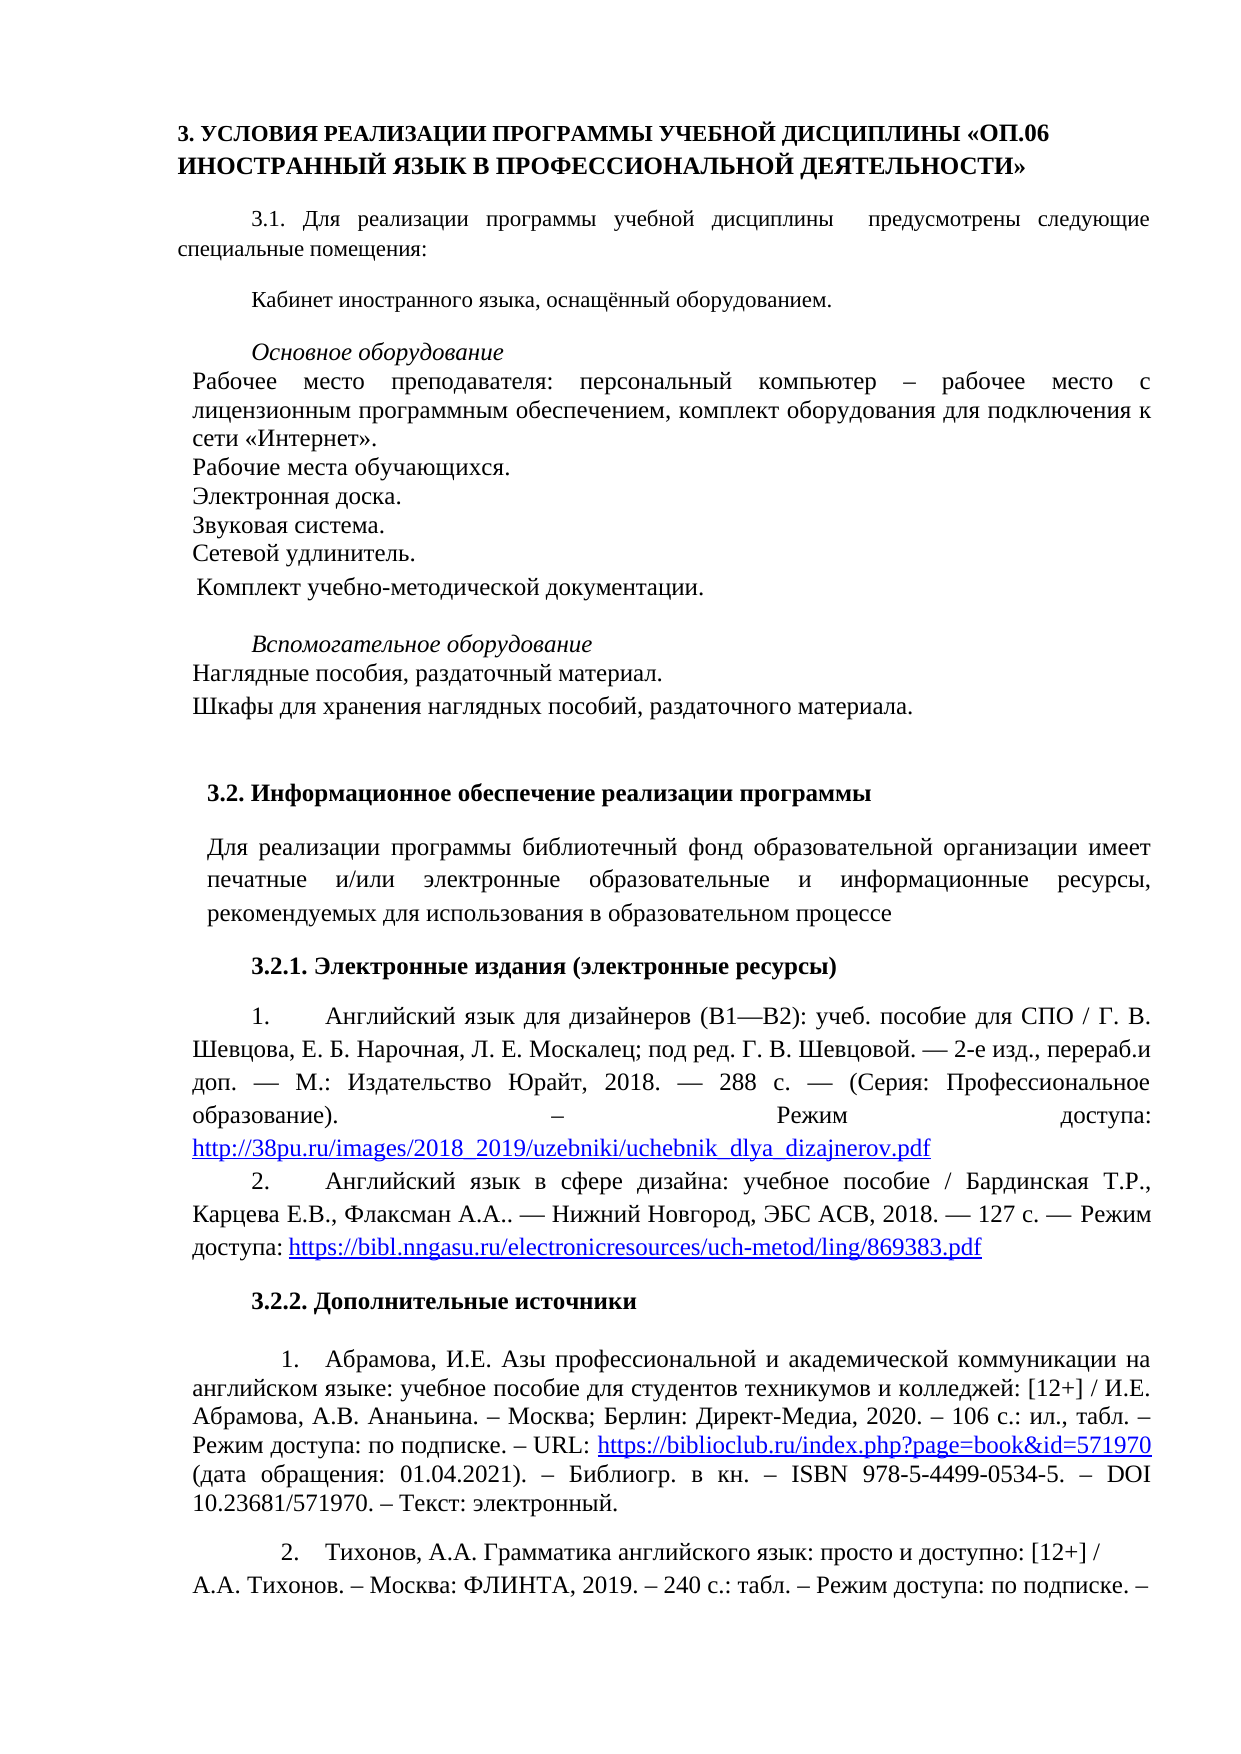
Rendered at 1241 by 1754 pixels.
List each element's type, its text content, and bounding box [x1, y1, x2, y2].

text 3.2. Информационное обеспечение реализации программы [207, 778, 1152, 806]
text Для реализации программы библиотечный фонд образовательной организации имеет печатные и/или электронные образовательные и информационные ресурсы, рекомендуемых для использования в образовательном процессе [207, 832, 1152, 926]
text Шкафы для хранения наглядных пособий, раздаточного материала. [192, 691, 1152, 719]
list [192, 1537, 1152, 1599]
list 3.2.2. Дополнительные источники [192, 1286, 1152, 1315]
list Английский язык в сфере дизайна: учебное пособие / Бардинская Т.Р., Карцева Е.В., Флаксман А.А.. — Нижний Новгород, ЭБС АСВ, 2018. — 127 c. — Режим доступа: https://bibl.nngasu.ru/electronicresources/uch-metod/ling/869383.pdf [192, 1166, 1152, 1261]
text Основное оборудование [177, 337, 1152, 366]
list Английский язык для дизайнеров (B1—B2): учеб. пособие для СПО / Г. В. Шевцова, Е. Б. Нарочная, Л. Е. Москалец; под ред. Г. В. Шевцовой. — 2-е изд., перераб.и доп. — М.: Издательство Юрайт, 2018. — 288 с. — (Серия: Профессиональное образование). – Режим доступа: http://38pu.ru/images/2018_2019/uzebniki/uchebnik_dlya_dizajnerov.pdf [192, 1001, 1152, 1162]
text Кабинет иностранного языка, оснащённый оборудованием. [177, 286, 1152, 313]
text 3.1. Для реализации программы учебной дисциплины предусмотрены следующие специальные помещения: [177, 205, 1152, 262]
text Сетевой удлинитель. [192, 538, 1152, 567]
text Электронная доска. [192, 481, 1152, 510]
text Рабочее место преподавателя: персональный компьютер – рабочее место с лицензионным программным обеспечением, комплект оборудования для подключения к сети «Интернет». [192, 366, 1152, 452]
text Звуковая система. [192, 510, 1152, 538]
text 3. УСЛОВИЯ РЕАЛИЗАЦИИ ПРОГРАММЫ УЧЕБНОЙ ДИСЦИПЛИНЫ «ОП.06 ИНОСТРАННЫЙ ЯЗЫК В ПРОФЕССИОНАЛЬНОЙ ДЕЯТЕЛЬНОСТИ» [177, 118, 1152, 180]
list 3.2.1. Электронные издания (электронные ресурсы) [192, 951, 1152, 980]
text Рабочие места обучающихся. [192, 452, 1152, 481]
text Наглядные пособия, раздаточный материал. [192, 658, 1152, 687]
list Абрамова, И.Е. Азы профессиональной и академической коммуникации на английском языке: учебное пособие для студентов техникумов и колледжей: [12+] / И.Е. Абрамова, А.В. Ананьина. – Москва; Берлин: Директ-Медиа, 2020. – 106 с.: ил., табл. – Режим доступа: по подписке. – URL: https://biblioclub.ru/index.php?page=book&id=571970 (дата обращения: 01.04.2021). – Библиогр. в кн. – ISBN 978-5-4499-0534-5. – DOI 10.23681/571970. – Текст: электронный. [192, 1344, 1152, 1516]
text Вспомогательное оборудование [177, 629, 1152, 658]
text Комплект учебно-методической документации. [177, 572, 1152, 600]
